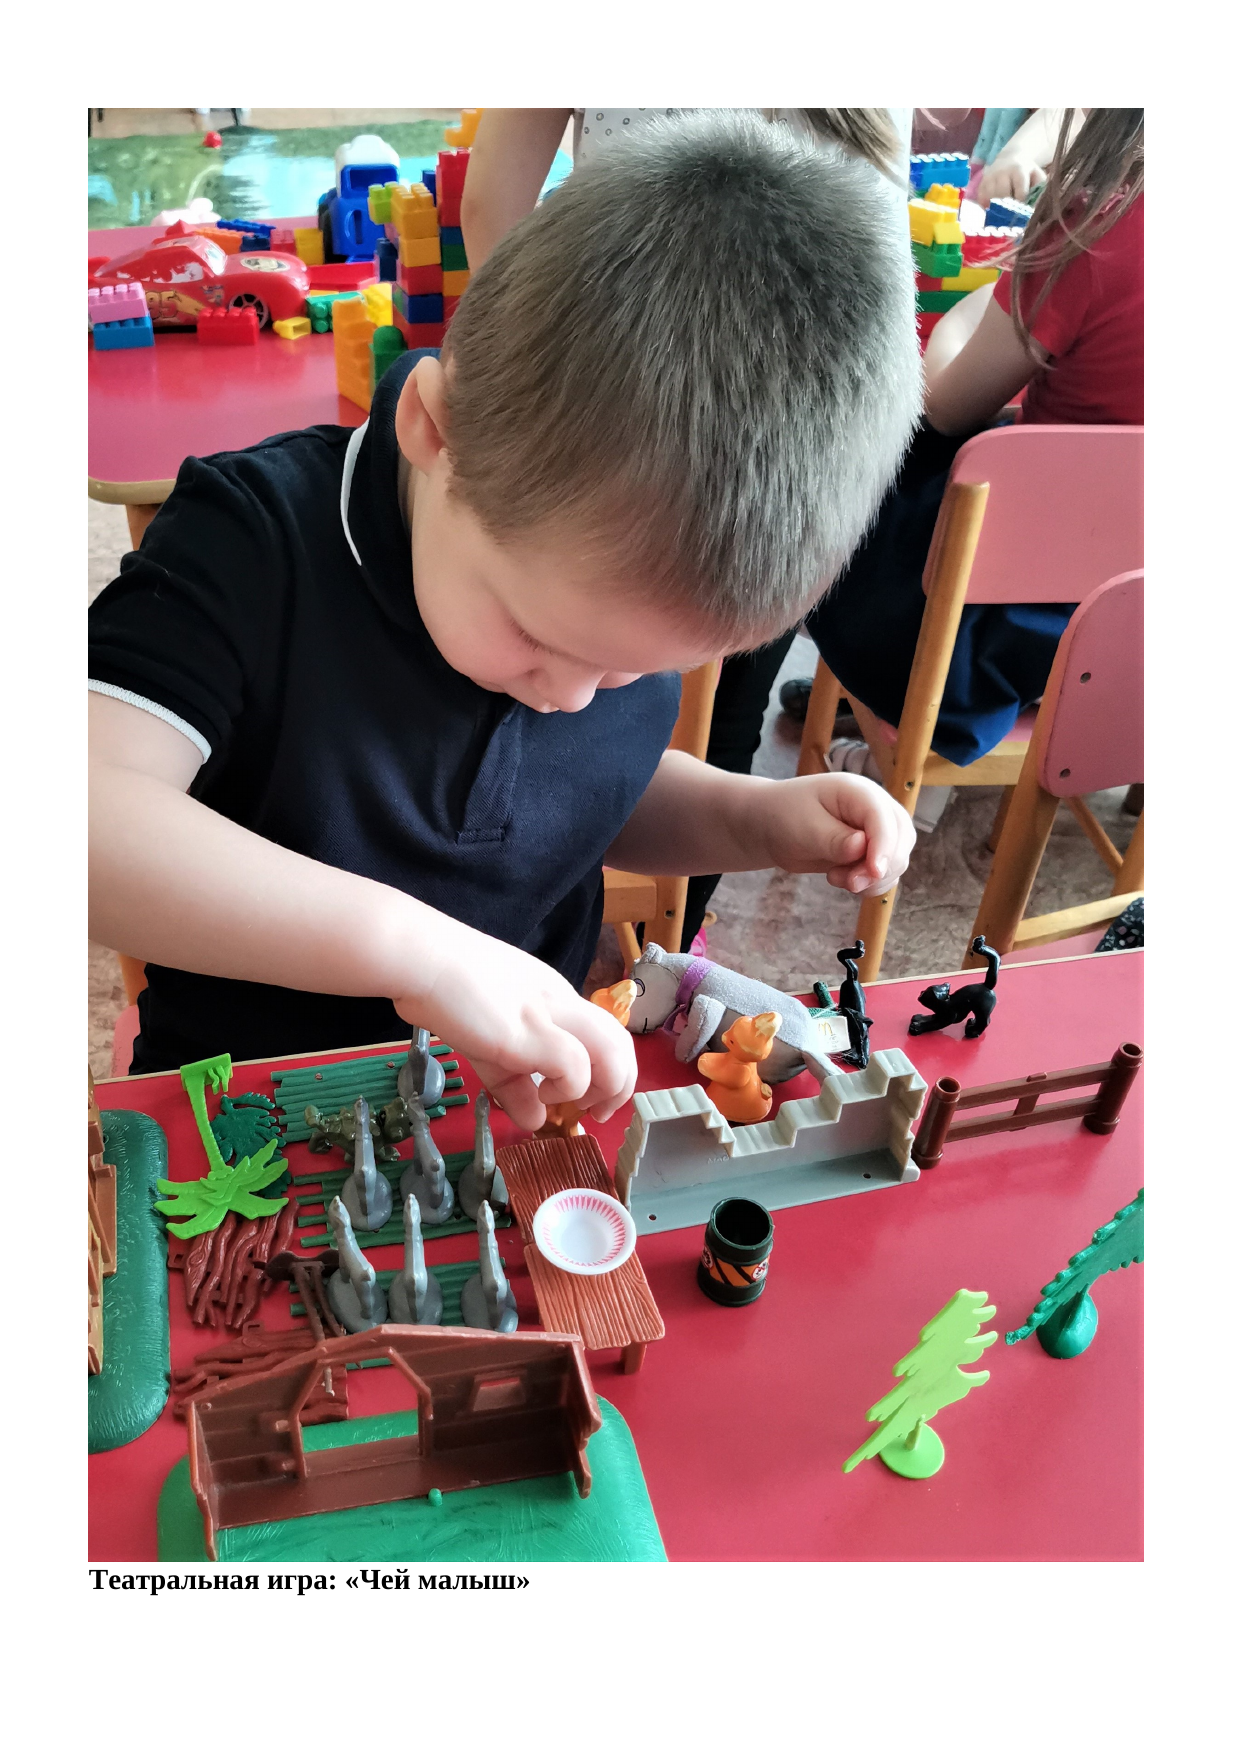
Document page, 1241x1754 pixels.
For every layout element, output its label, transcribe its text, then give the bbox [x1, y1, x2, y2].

text Театральная игра: «Чей малыш» [89, 1562, 1163, 1596]
picture [88, 108, 1144, 1562]
